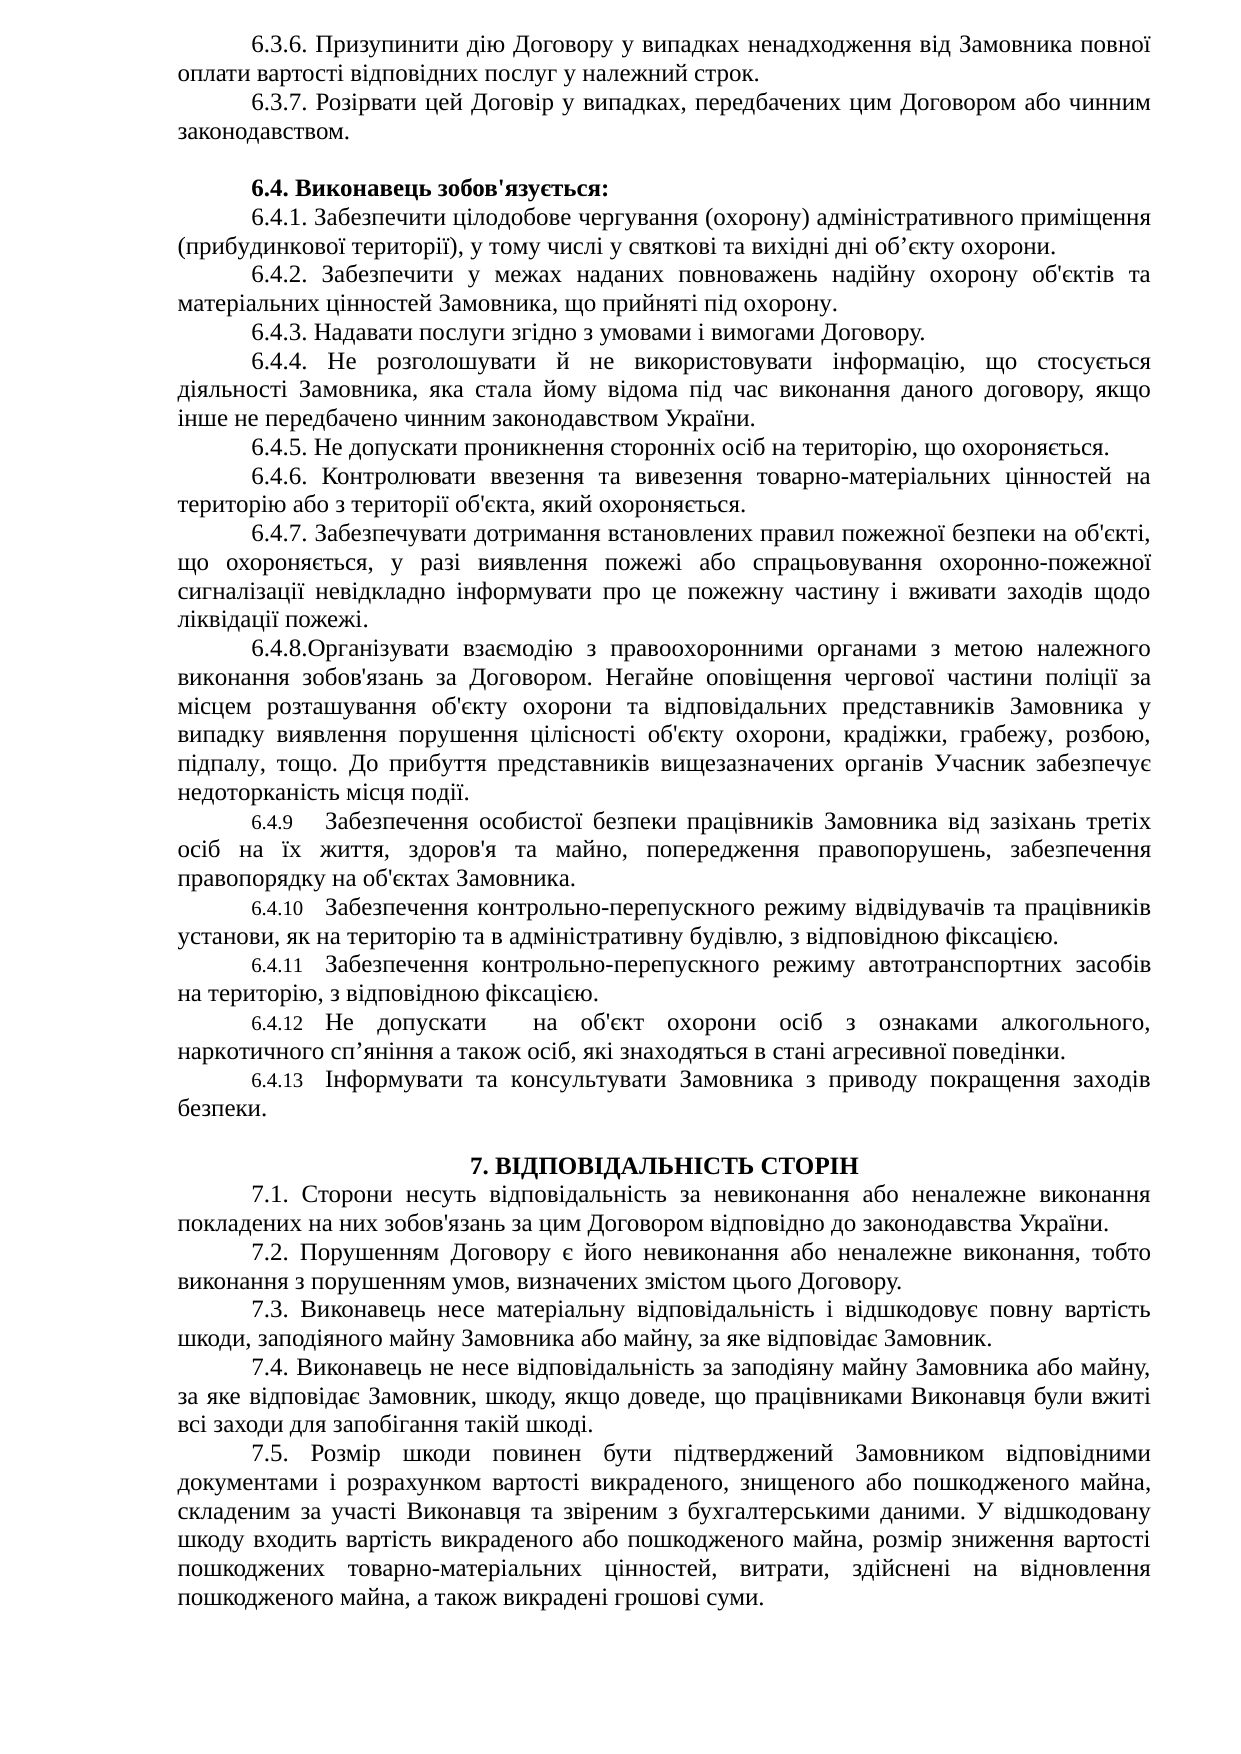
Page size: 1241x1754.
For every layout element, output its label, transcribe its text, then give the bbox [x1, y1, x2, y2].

text 6.3.6. Призупинити дію Договору у випадках ненадходження від Замовника повної оплати вартості відповідних послуг у належний строк. [177, 29, 1152, 87]
text 6.4.5. Не допускати проникнення сторонніх осіб на територію, що охороняється. [177, 432, 1152, 461]
text 6.4.4. Не розголошувати й не використовувати інформацію, що стосується діяльності Замовника, яка стала йому відома під час виконання даного договору, якщо інше не передбачено чинним законодавством України. [177, 346, 1152, 432]
text 7.4. Виконавець не несе відповідальність за заподіяну майну Замовника або майну, за яке відповідає Замовник, шкоду, якщо доведе, що працівниками Виконавця були вжиті всі заходи для запобігання такій шкоді. [177, 1352, 1152, 1438]
text 7.3. Виконавець несе матеріальну відповідальність і відшкодовує повну вартість шкоди, заподіяного майну Замовника або майну, за яке відповідає Замовник. [177, 1294, 1152, 1352]
text 6.4.3. Надавати послуги згідно з умовами і вимогами Договору. [177, 317, 1152, 346]
text 6.4.8.Організувати взаємодію з правоохоронними органами з метою належного виконання зобов'язань за Договором. Негайне оповіщення чергової частини поліції за місцем розташування об'єкту охорони та відповідальних представників Замовника у випадку виявлення порушення цілісності об'єкту охорони, крадіжки, грабежу, розбою, підпалу, тощо. До прибуття представників вищезазначених органів Учасник забезпечує недоторканість місця події. [177, 633, 1152, 806]
text 6.4.1. Забезпечити цілодобове чергування (охорону) адміністративного приміщення (прибудинкової території), у тому числі у святкові та вихідні дні об’єкту охорони. [177, 202, 1152, 259]
text 7. ВІДПОВІДАЛЬНІСТЬ СТОРІН [177, 1151, 1152, 1179]
list Не допускати на об'єкт охорони осіб з ознаками алкогольного, наркотичного сп’яніння а також осіб, які знаходяться в стані агресивної поведінки. [177, 1007, 1152, 1064]
list Інформувати та консультувати Замовника з приводу покращення заходів безпеки. [177, 1064, 1152, 1122]
text 6.4.7. Забезпечувати дотримання встановлених правил пожежної безпеки на об'єкті, що охороняється, у разі виявлення пожежі або спрацьовування охоронно-пожежної сигналізації невідкладно інформувати про це пожежну частину і вживати заходів щодо ліквідації пожежі. [177, 518, 1152, 633]
list Забезпечення особистої безпеки працівників Замовника від зазіхань третіх осіб на їх життя, здоров'я та майно, попередження правопорушень, забезпечення правопорядку на об'єктах Замовника. [177, 806, 1152, 892]
text 7.1. Сторони несуть відповідальність за невиконання або неналежне виконання покладених на них зобов'язань за цим Договором відповідно до законодавства України. [177, 1179, 1152, 1237]
text 6.4.2. Забезпечити у межах наданих повноважень надійну охорону об'єктів та матеріальних цінностей Замовника, що прийняті під охорону. [177, 259, 1152, 317]
list Забезпечення контрольно-перепускного режиму відвідувачів та працівників установи, як на територію та в адміністративну будівлю, з відповідною фіксацією. [177, 892, 1152, 949]
text 6.3.7. Розірвати цей Договір у випадках, передбачених цим Договором або чинним законодавством. [177, 87, 1152, 144]
list Забезпечення контрольно-перепускного режиму автотранспортних засобів на територію, з відповідною фіксацією. [177, 949, 1152, 1007]
text 6.4.6. Контролювати ввезення та вивезення товарно-матеріальних цінностей на територію або з території об'єкта, який охороняється. [177, 461, 1152, 518]
text 6.4. Виконавець зобов'язується: [177, 173, 1152, 202]
text 7.2. Порушенням Договору є його невиконання або неналежне виконання, тобто виконання з порушенням умов, визначених змістом цього Договору. [177, 1237, 1152, 1294]
text 7.5. Розмір шкоди повинен бути підтверджений Замовником відповідними документами і розрахунком вартості викраденого, знищеного або пошкодженого майна, складеним за участі Виконавця та звіреним з бухгалтерськими даними. У відшкодовану шкоду входить вартість викраденого або пошкодженого майна, розмір зниження вартості пошкоджених товарно-матеріальних цінностей, витрати, здійснені на відновлення пошкодженого майна, а також викрадені грошові суми. [177, 1438, 1152, 1611]
